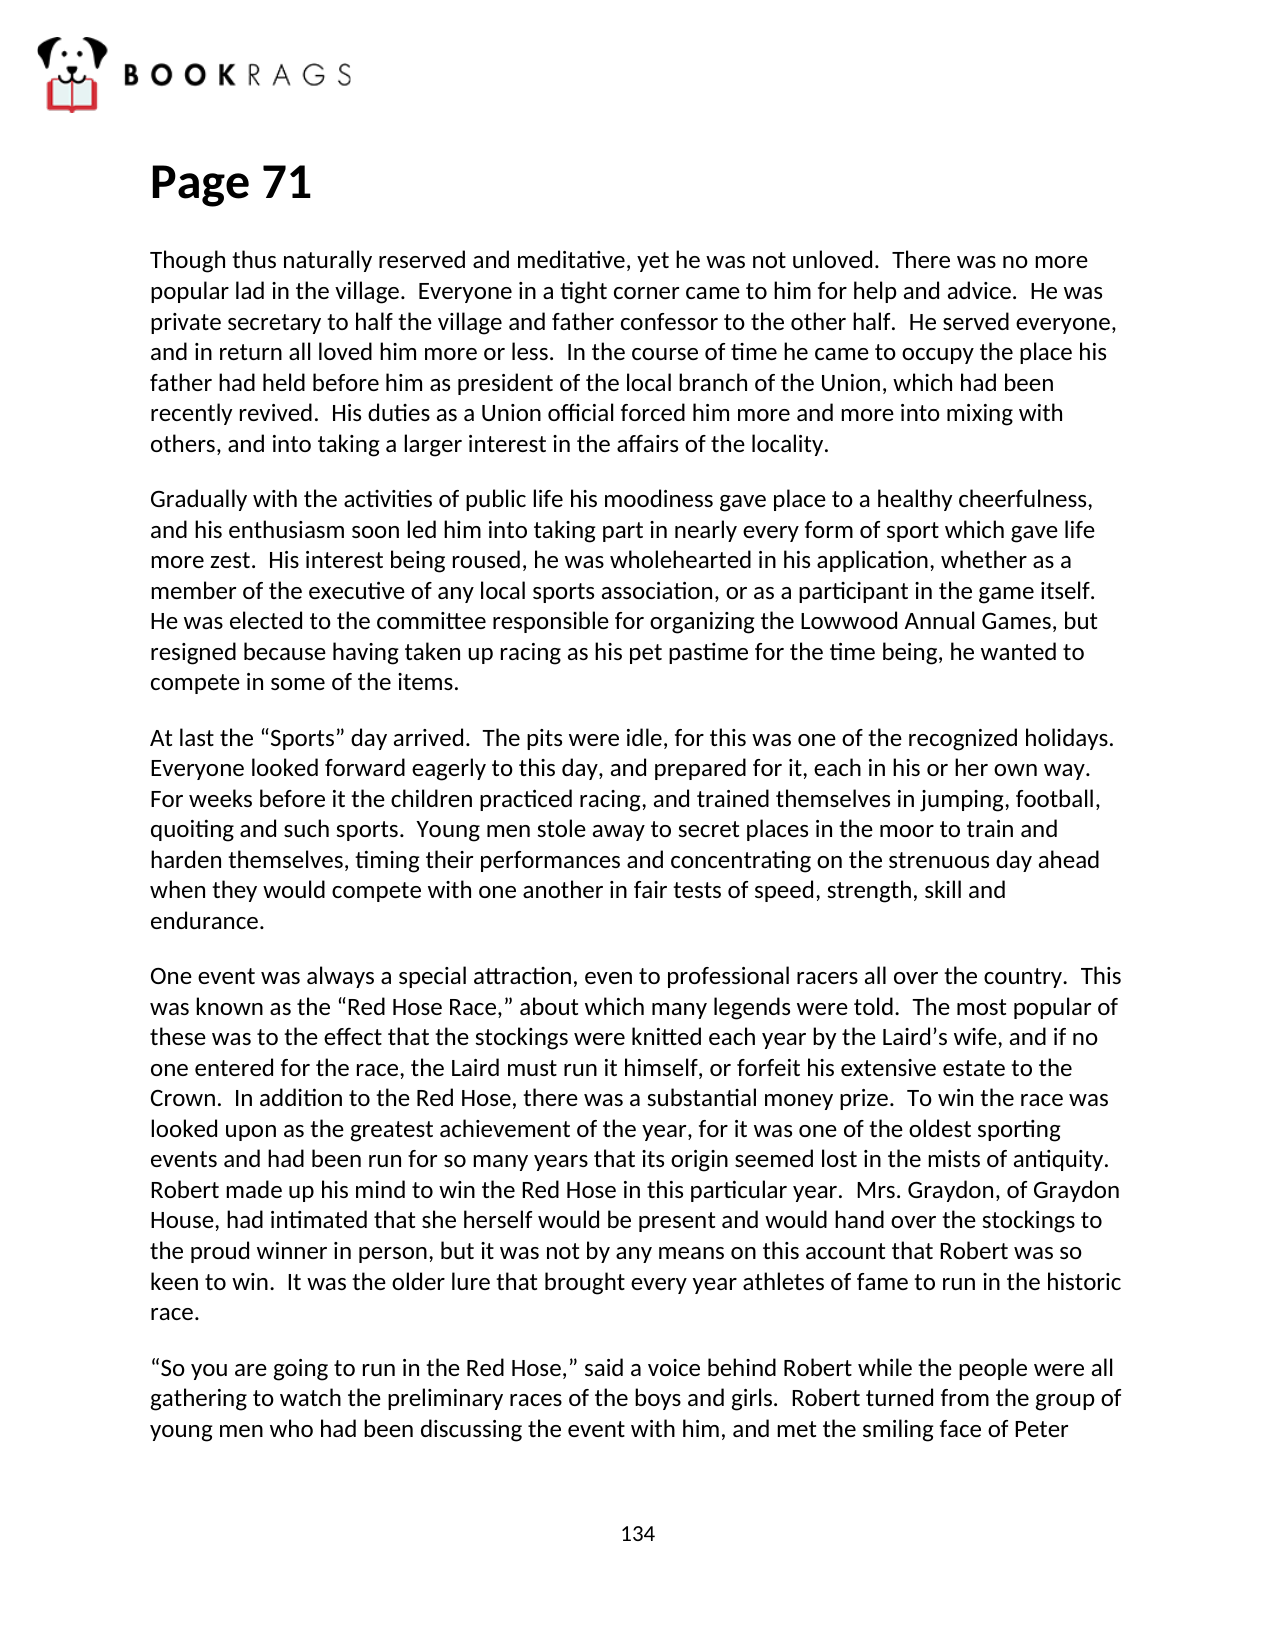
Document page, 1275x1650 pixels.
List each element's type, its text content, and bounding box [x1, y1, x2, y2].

text Page 71 [150, 150, 1125, 211]
text Gradually with the activities of public life his moodiness gave place to a healthy cheerfulness, and his enthusiasm soon led him into taking part in nearly every form of sport which gave life more zest. His interest being roused, he was wholehearted in his application, whether as a member of the executive of any local sports association, or as a participant in the game itself. He was elected to the committee responsible for organizing the Lowwood Annual Games, but resigned because having taken up racing as his pet pastime for the time being, he wanted to compete in some of the items. [150, 483, 1125, 697]
text Though thus naturally reserved and meditative, yet he was not unloved. There was no more popular lad in the village. Everyone in a tight corner came to him for help and advice. He was private secretary to half the village and father confessor to the other half. He served everyone, and in return all loved him more or less. In the course of time he came to occupy the place his father had held before him as president of the local branch of the Union, which had been recently revived. His duties as a Union official forced him more and more into mixing with others, and into taking a larger interest in the affairs of the locality. [150, 244, 1125, 458]
text One event was always a special attraction, even to professional racers all over the country. This was known as the “Red Hose Race,” about which many legends were told. The most popular of these was to the effect that the stockings were knitted each year by the Laird’s wife, and if no one entered for the race, the Laird must run it himself, or forfeit his extensive estate to the Crown. In addition to the Red Hose, there was a substantial money prize. To win the race was looked upon as the greatest achievement of the year, for it was one of the oldest sporting events and had been run for so many years that its origin seemed lost in the mists of antiquity. Robert made up his mind to win the Red Hose in this particular year. Mrs. Graydon, of Graydon House, had intimated that she herself would be present and would hand over the stockings to the proud winner in person, but it was not by any means on this account that Robert was so keen to win. It was the older lure that brought every year athletes of fame to run in the historic race. [150, 961, 1125, 1327]
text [150, 1352, 1125, 1443]
text At last the “Sports” day arrived. The pits were idle, for this was one of the recognized holidays. Everyone looked forward eagerly to this day, and prepared for it, each in his or her own way. For weeks before it the children practiced racing, and trained themselves in jumping, football, quoiting and such sports. Young men stole away to secret places in the moor to train and harden themselves, timing their performances and concentrating on the strenuous day ahead when they would compete with one another in fair tests of speed, strength, skill and endurance. [150, 722, 1125, 936]
picture [37, 37, 351, 113]
